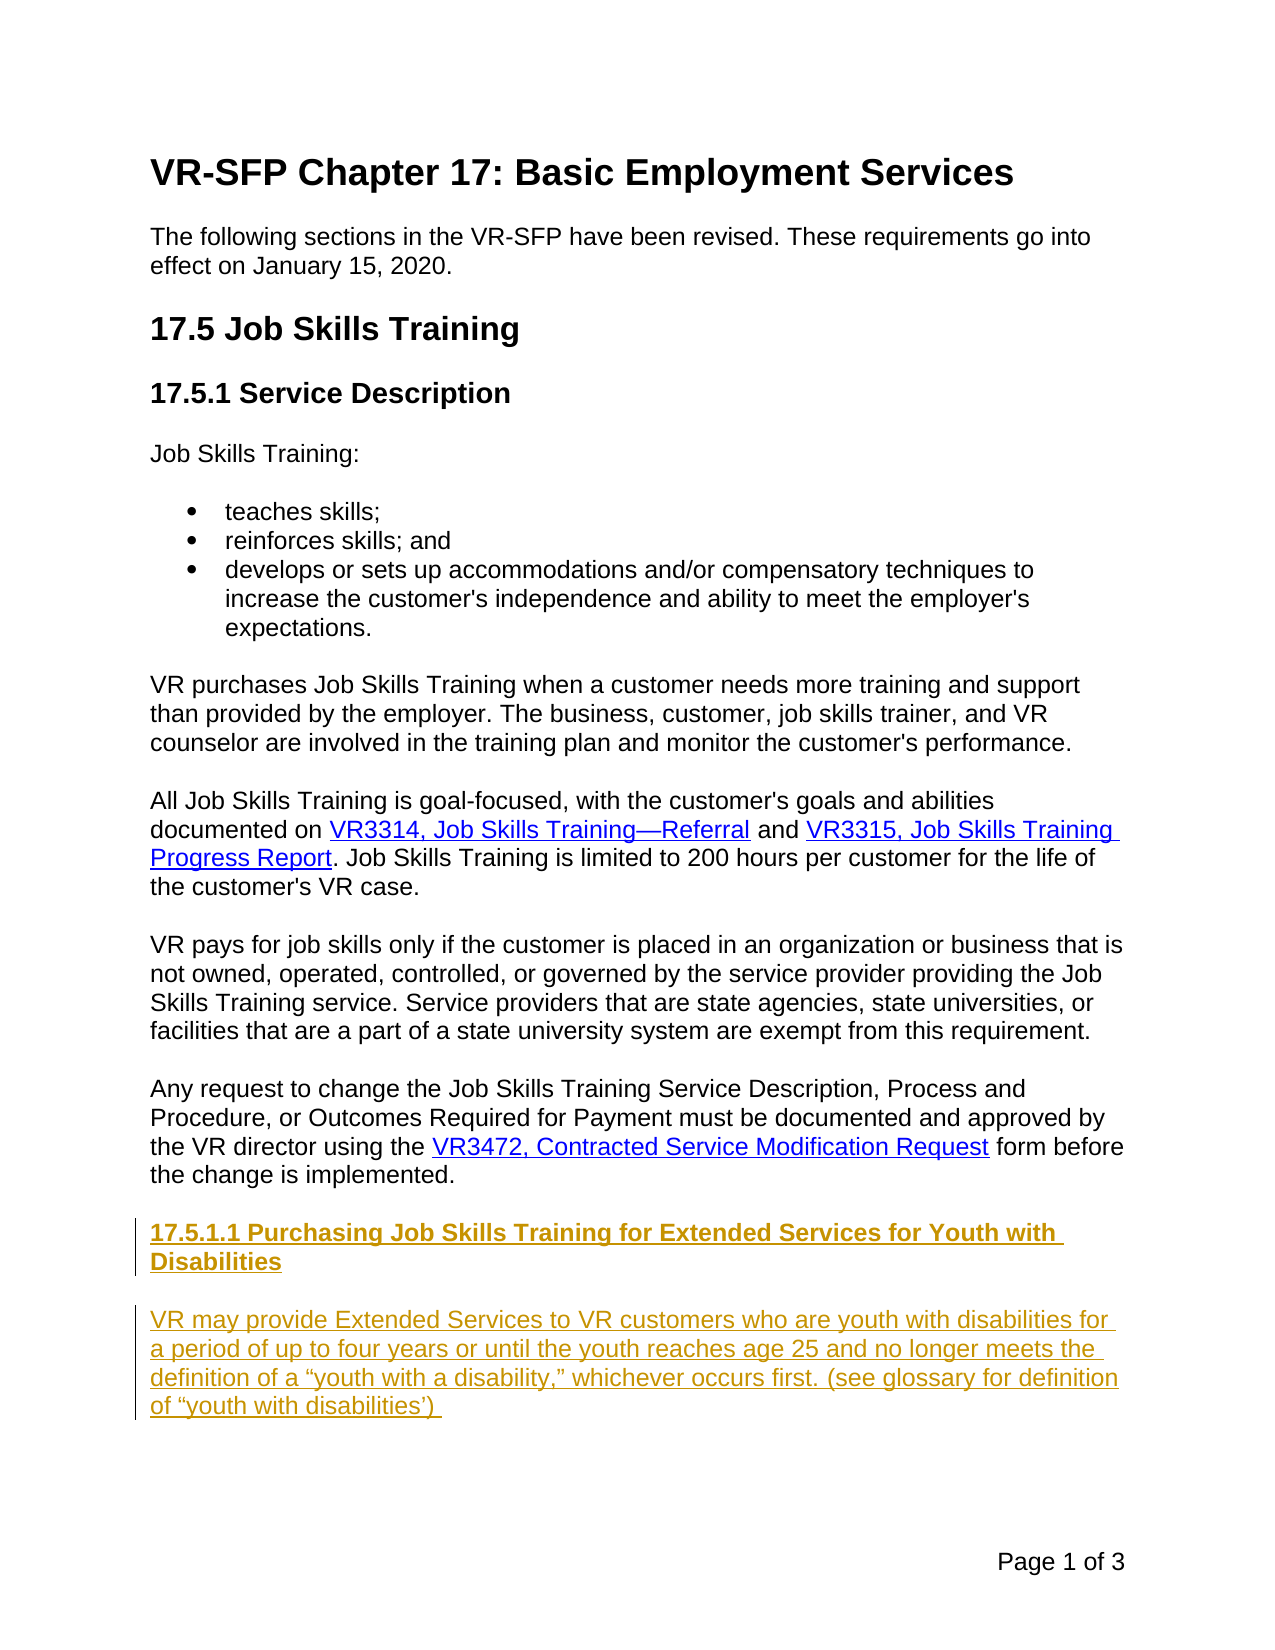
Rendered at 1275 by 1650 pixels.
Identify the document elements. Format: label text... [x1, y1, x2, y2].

text VR purchases Job Skills Training when a customer needs more training and support than provided by the employer. The business, customer, job skills trainer, and VR counselor are involved in the training plan and monitor the customer's performance. [150, 729, 1125, 815]
text Any request to change the Job Skills Training Service Description, Process and Procedure, or Outcomes Required for Payment must be documented and approved by the VR director using the VR3472, Contracted Service Modification Request form before the change is implemented. [150, 1132, 1125, 1247]
text teaches skills; [187, 497, 1125, 526]
text VR pays for job skills only if the customer is placed in an organization or business that is not owned, operated, controlled, or governed by the service provider providing the Job Skills Training service. Service providers that are state agencies, state universities, or facilities that are a part of a state university system are exempt from this requirement. [150, 988, 1125, 1103]
text reinforces skills; and [187, 555, 1125, 584]
text develops or sets up accommodations and/or compensatory techniques to increase the customer's independence and ability to meet the employer's expectations. [187, 613, 1125, 699]
subtitle VR-SFP Chapter 17: Basic Employment Services [150, 150, 1125, 193]
text All Job Skills Training is goal-focused, with the customer's goals and abilities documented on VR3314, Job Skills Training—Referral and VR3315, Job Skills Training Progress Report. Job Skills Training is limited to 200 hours per customer for the life of the customer's VR case. [150, 844, 1125, 959]
text Job Skills Training: [150, 439, 1125, 468]
subtitle 17.5 Job Skills Training [150, 309, 1125, 347]
text The following sections in the VR-SFP have been revised. These requirements go into effect on January 15, 2020. [150, 222, 1125, 280]
subtitle 17.5.1 Service Description [150, 377, 1125, 410]
